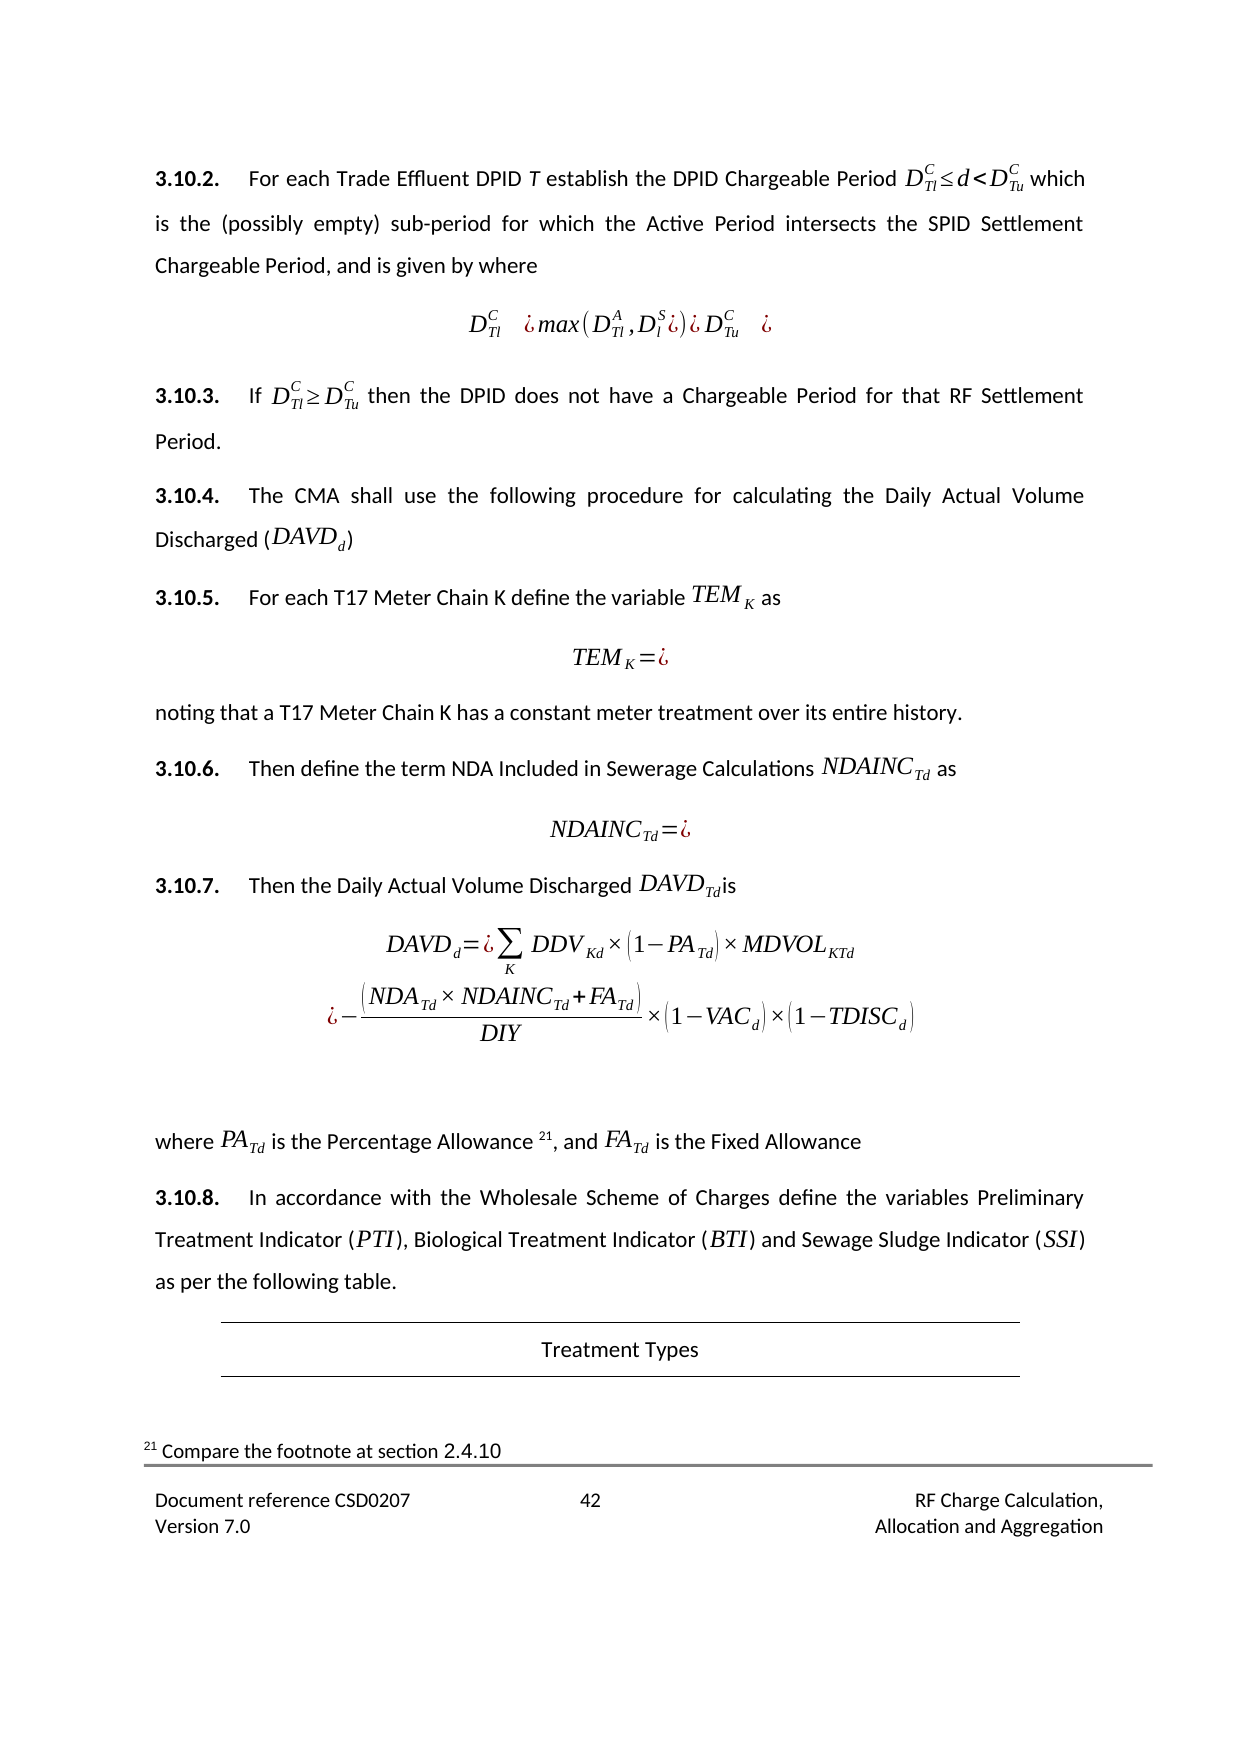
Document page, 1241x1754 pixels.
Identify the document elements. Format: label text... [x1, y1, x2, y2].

list Then the Daily Actual Volume Discharged is [155, 870, 1086, 901]
text noting that a T17 Meter Chain K has a constant meter treatment over its entire history. [155, 698, 1086, 726]
list In accordance with the Wholesale Scheme of Charges define the variables Preliminary Treatment Indicator (), Biological Treatment Indicator () and Sewage Sludge Indicator () as per the following table. [155, 1183, 1086, 1295]
text where is the Percentage Allowance , and is the Fixed Allowance [155, 1126, 1086, 1157]
list For each Trade Effluent DPID T establish the DPID Chargeable Period which is the (possibly empty) sub-period for which the Active Period intersects the SPID Settlement Chargeable Period, and is given by where [155, 160, 1086, 279]
list Then define the term NDA Included in Sewerage Calculations as [155, 753, 1086, 784]
list The CMA shall use the following procedure for calculating the Daily Actual Volume Discharged () [155, 481, 1086, 554]
list For each T17 Meter Chain K define the variable as [155, 581, 1086, 612]
table_header Treatment Types [221, 1323, 1019, 1376]
list If then the DPID does not have a Chargeable Period for that RF Settlement Period. [155, 378, 1086, 455]
